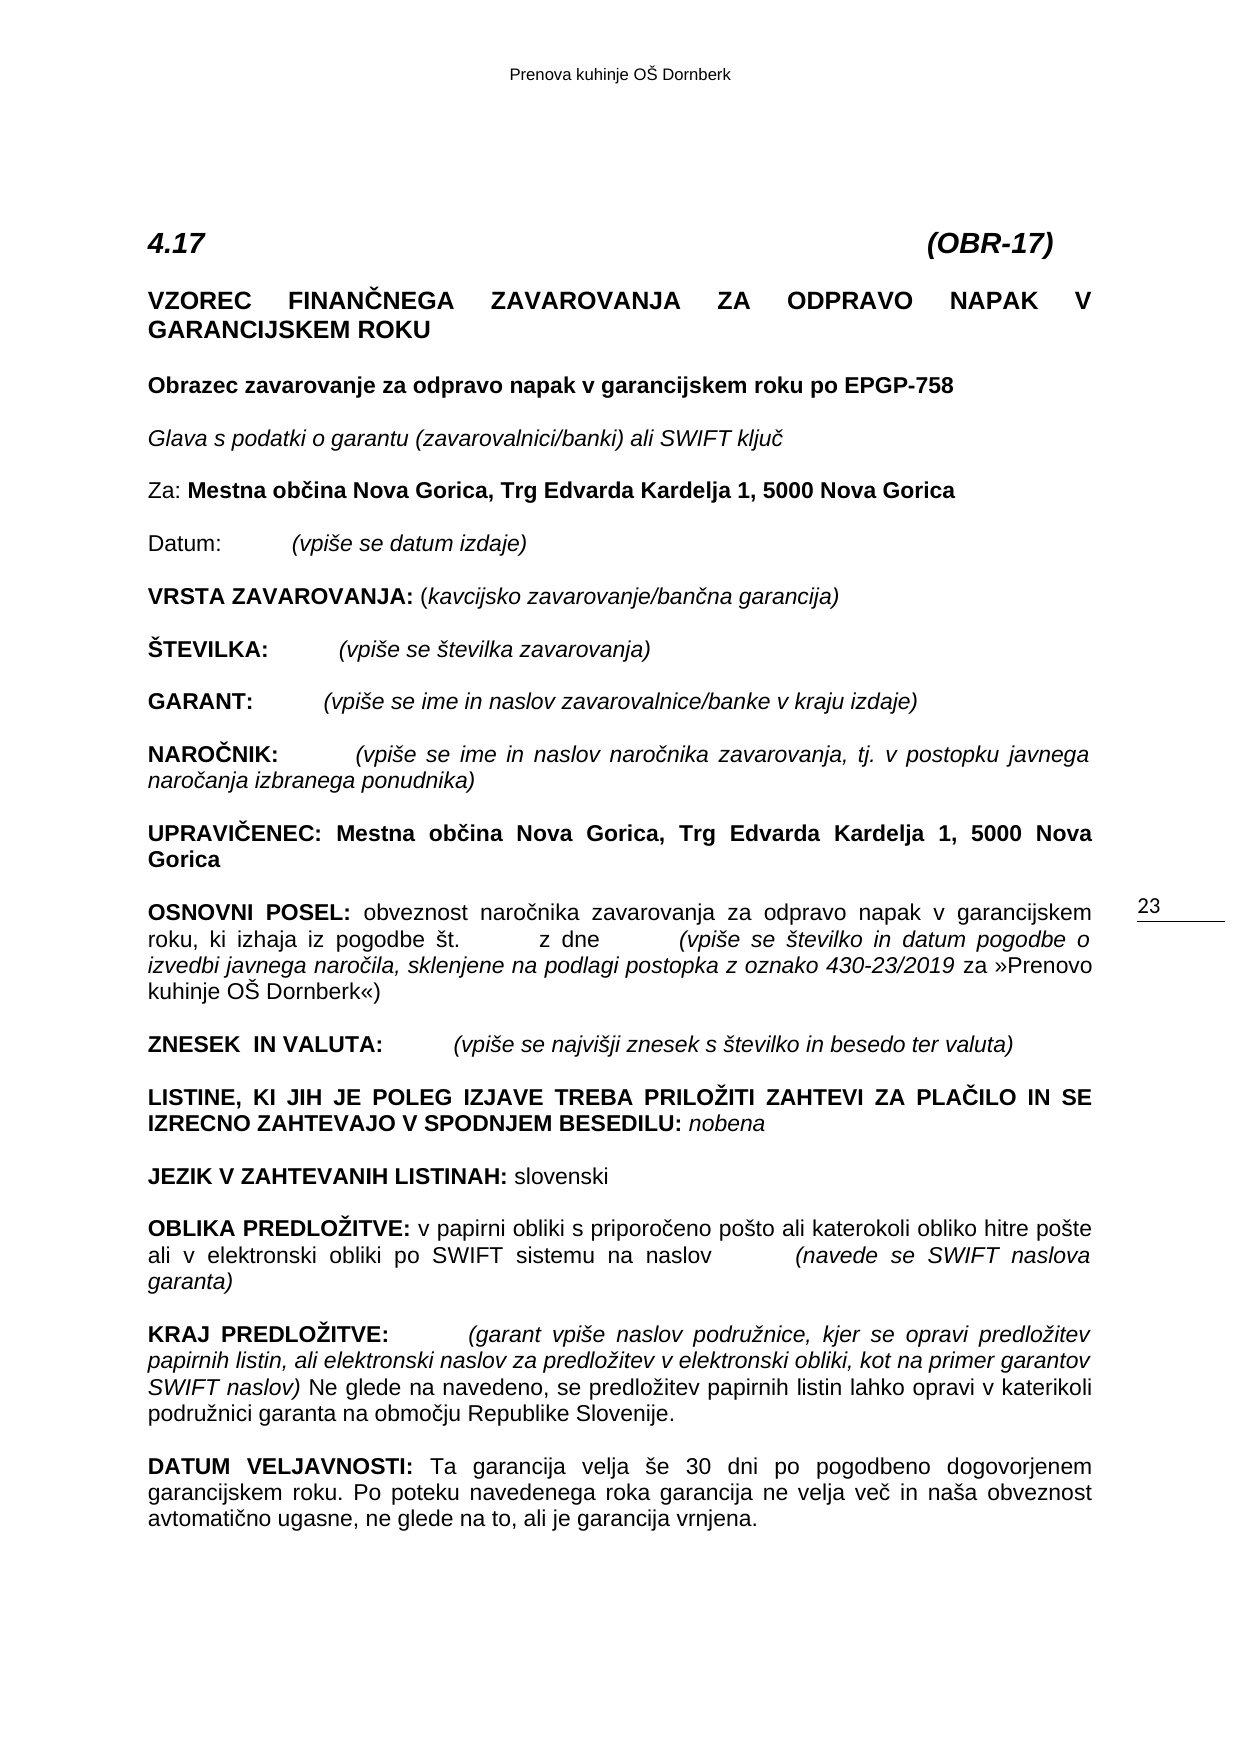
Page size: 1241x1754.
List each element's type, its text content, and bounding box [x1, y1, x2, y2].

text UPRAVIČENEC: Mestna občina Nova Gorica, Trg Edvarda Kardelja 1, 5000 Nova Gorica [148, 820, 1092, 873]
text Datum: (vpiše se datum izdaje) [148, 530, 1092, 557]
text Obrazec zavarovanje za odpravo napak v garancijskem roku po EPGP-758 [148, 372, 1092, 398]
list (OBR-17) [148, 226, 1092, 259]
text VZOREC FINANČNEGA ZAVAROVANJA ZA ODPRAVO NAPAK V GARANCIJSKEM ROKU [148, 286, 1092, 343]
text ŠTEVILKA: (vpiše se številka zavarovanja) [148, 636, 1092, 662]
text NAROČNIK: (vpiše se ime in naslov naročnika zavarovanja, tj. v postopku javnega naročanja izbranega ponudnika) [148, 741, 1092, 794]
text ZNESEK IN VALUTA: (vpiše se najvišji znesek s številko in besedo ter valuta) [148, 1031, 1092, 1057]
text VRSTA ZAVAROVANJA: (kavcijsko zavarovanje/bančna garancija) [148, 583, 1092, 609]
text JEZIK V ZAHTEVANIH LISTINAH: slovenski [148, 1163, 1092, 1189]
text OSNOVNI POSEL: obveznost naročnika zavarovanja za odpravo napak v garancijskem roku, ki izhaja iz pogodbe št. z dne (vpiše se številko in datum pogodbe o izvedbi javnega naročila, sklenjene na podlagi postopka z oznako 430-23/2019 za »Prenovo kuhinje OŠ Dornberk«) [148, 899, 1092, 1004]
text OBLIKA PREDLOŽITVE: v papirni obliki s priporočeno pošto ali katerokoli obliko hitre pošte ali v elektronski obliki po SWIFT sistemu na naslov (navede se SWIFT naslova garanta) [148, 1215, 1092, 1294]
text KRAJ PREDLOŽITVE: (garant vpiše naslov podružnice, kjer se opravi predložitev papirnih listin, ali elektronski naslov za predložitev v elektronski obliki, kot na primer garantov SWIFT naslov) Ne glede na navedeno, se predložitev papirnih listin lahko opravi v katerikoli podružnici garanta na območju Republike Slovenije. [148, 1321, 1092, 1426]
text Glava s podatki o garantu (zavarovalnici/banki) ali SWIFT ključ [148, 425, 1092, 451]
text DATUM VELJAVNOSTI: Ta garancija velja še 30 dni po pogodbeno dogovorjenem garancijskem roku. Po poteku navedenega roka garancija ne velja več in naša obveznost avtomatično ugasne, ne glede na to, ali je garancija vrnjena. [148, 1453, 1092, 1532]
text LISTINE, KI JIH JE POLEG IZJAVE TREBA PRILOŽITI ZAHTEVI ZA PLAČILO IN SE IZRECNO ZAHTEVAJO V SPODNJEM BESEDILU: nobena [148, 1084, 1092, 1136]
text GARANT: (vpiše se ime in naslov zavarovalnice/banke v kraju izdaje) [148, 688, 1092, 715]
text Za: Mestna občina Nova Gorica, Trg Edvarda Kardelja 1, 5000 Nova Gorica [148, 477, 1092, 504]
